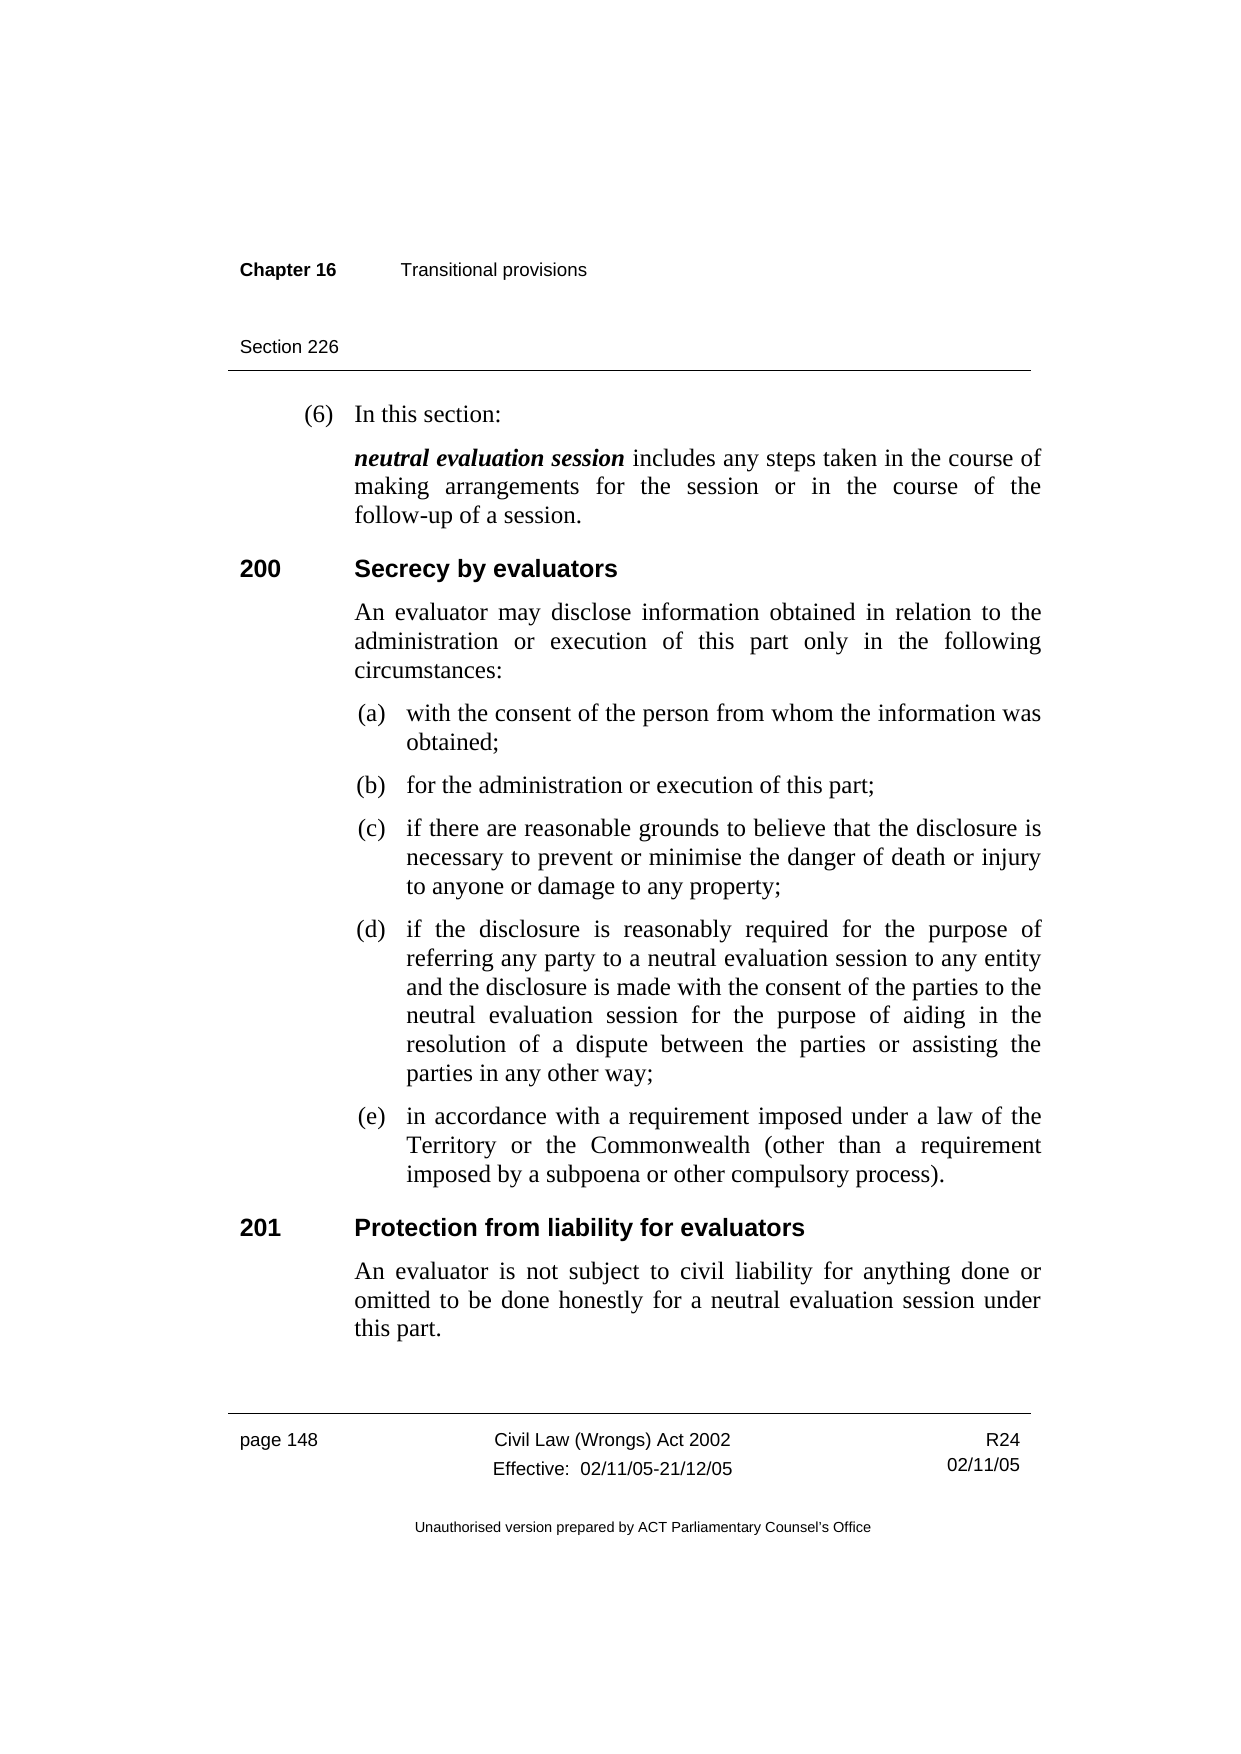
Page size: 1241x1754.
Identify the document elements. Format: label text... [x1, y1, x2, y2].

text An evaluator is not subject to civil liability for anything done or omitted to be done honestly for a neutral evaluation session under this part. [354, 1256, 1042, 1342]
text (c) if there are reasonable grounds to believe that the disclosure is necessary to prevent or minimise the danger of death or injury to anyone or damage to any property; [239, 813, 1042, 900]
text An evaluator may disclose information obtained in relation to the administration or execution of this part only in the following circumstances: [354, 597, 1042, 683]
text (e) in accordance with a requirement imposed under a law of the Territory or the Commonwealth (other than a requirement imposed by a subpoena or other compulsory process). [239, 1101, 1042, 1188]
text (a) with the consent of the person from whom the information was obtained; [239, 698, 1042, 756]
text neutral evaluation session includes any steps taken in the course of making arrangements for the session or in the course of the follow-up of a session. [354, 443, 1042, 529]
text 201 Protection from liability for evaluators [239, 1213, 1042, 1241]
text (b) for the administration or execution of this part; [239, 770, 1042, 799]
text (6) In this section: [239, 399, 1042, 428]
text (d) if the disclosure is reasonably required for the purpose of referring any party to a neutral evaluation session to any entity and the disclosure is made with the consent of the parties to the neutral evaluation session for the purpose of aiding in the resolution of a dispute between the parties or assisting the parties in any other way; [239, 914, 1042, 1087]
text 200 Secrecy by evaluators [239, 554, 1042, 583]
